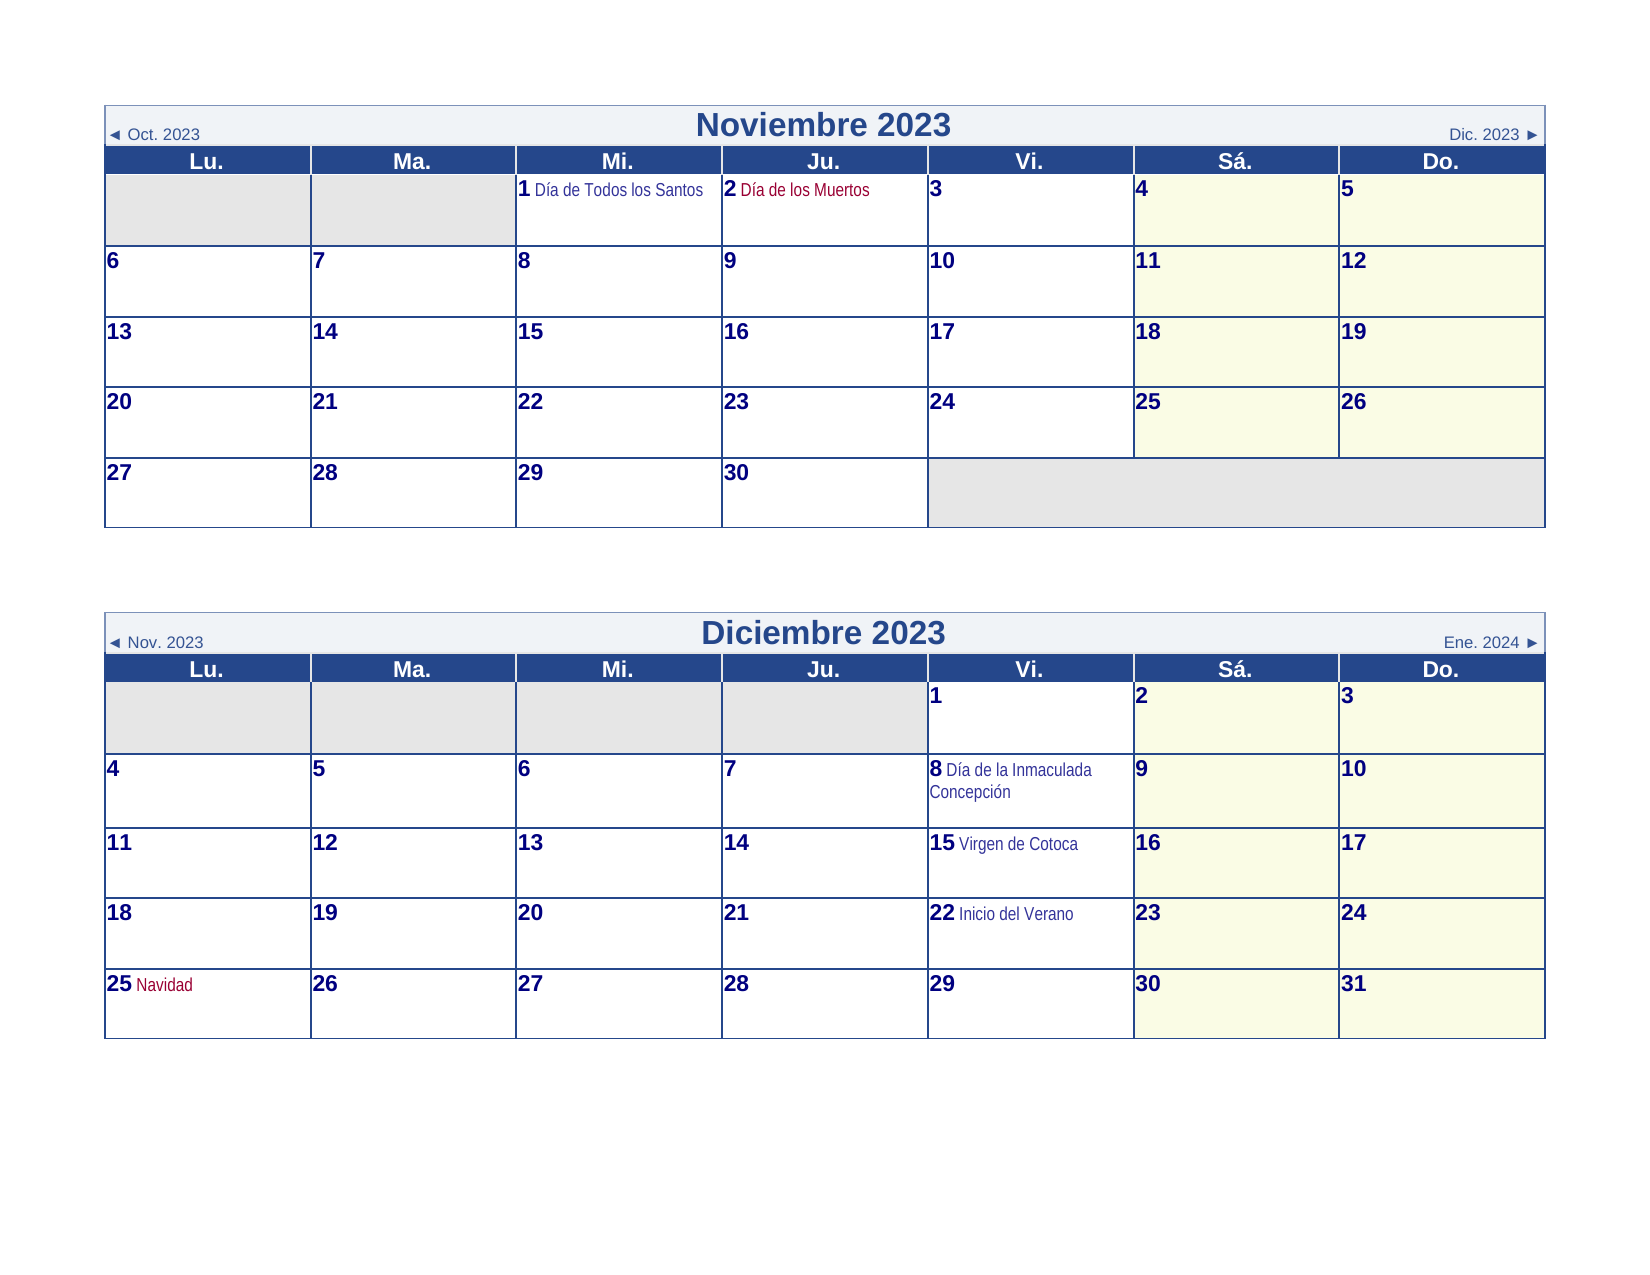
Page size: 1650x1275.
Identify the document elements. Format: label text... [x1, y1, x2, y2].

table_cell 3 [1340, 682, 1544, 753]
table_cell 20 [106, 388, 310, 457]
table_cell 4 [1135, 175, 1338, 245]
table_cell 26 [312, 970, 515, 1038]
table_cell 18 [106, 899, 310, 968]
table_cell 25 [1135, 388, 1338, 457]
table_cell 9 [1135, 755, 1338, 827]
table_header Noviembre 2023 [311, 106, 1339, 144]
table_cell 2 Día de los Muertos [723, 175, 927, 245]
table_cell Do. [1340, 146, 1544, 174]
table_cell Do. [1340, 654, 1544, 682]
table_cell 18 [1135, 318, 1338, 386]
table_header Diciembre 2023 [311, 613, 1339, 652]
table_cell Ma. [312, 146, 515, 174]
table_cell 14 [723, 829, 927, 897]
table_cell 21 [312, 388, 515, 457]
table_cell 19 [312, 899, 515, 968]
table_cell 1 Día de Todos los Santos [517, 175, 721, 245]
table_cell 10 [1340, 755, 1544, 827]
table_cell 8 Día de la Inmaculada Concepción [929, 755, 1133, 827]
table_cell 27 [517, 970, 721, 1038]
table_cell Sá. [1135, 146, 1338, 174]
table_cell 11 [106, 829, 310, 897]
table_cell 15 [517, 318, 721, 386]
table_cell 3 [929, 175, 1133, 245]
table_cell 7 [723, 755, 927, 827]
table_cell 28 [312, 459, 515, 527]
table_cell 7 [312, 247, 515, 316]
table_cell 23 [723, 388, 927, 457]
table_cell 19 [1340, 318, 1544, 386]
table_cell Lu. [106, 146, 310, 174]
table_cell 2 [1135, 682, 1338, 753]
table_cell 21 [723, 899, 927, 968]
table_cell [723, 682, 927, 753]
table_cell Mi. [517, 654, 721, 682]
table_cell 10 [929, 247, 1133, 316]
table_cell 4 [106, 755, 310, 827]
table_cell 25 Navidad [106, 970, 310, 1038]
table_cell 12 [312, 829, 515, 897]
table_cell 14 [312, 318, 515, 386]
table_cell 5 [1340, 175, 1544, 245]
table_cell Sá. [1135, 654, 1338, 682]
table_cell 22 Inicio del Verano [929, 899, 1133, 968]
table_cell Mi. [517, 146, 721, 174]
table_cell 6 [106, 247, 310, 316]
table_cell [106, 175, 310, 245]
table_cell 17 [1340, 829, 1544, 897]
table_header ◄ Oct. 2023 [106, 106, 311, 144]
table_cell Vi. [929, 146, 1133, 174]
table_cell 23 [1135, 899, 1338, 968]
table_cell 29 [517, 459, 721, 527]
table_cell 22 [517, 388, 721, 457]
table_header ◄ Nov. 2023 [106, 613, 311, 652]
table_cell [929, 459, 1544, 527]
table_cell Ma. [312, 654, 515, 682]
table_cell 31 [1340, 970, 1544, 1038]
table_cell 15 Virgen de Cotoca [929, 829, 1133, 897]
table_cell 9 [723, 247, 927, 316]
table_cell 11 [1135, 247, 1338, 316]
table_cell 6 [517, 755, 721, 827]
table_cell [312, 682, 515, 753]
table_cell [106, 682, 310, 753]
table_cell Ju. [723, 146, 927, 174]
table_cell Ju. [723, 654, 927, 682]
table_cell 30 [723, 459, 927, 527]
table_cell [517, 682, 721, 753]
table_cell 28 [723, 970, 927, 1038]
table_cell Vi. [929, 654, 1133, 682]
table_cell 16 [723, 318, 927, 386]
table_cell 8 [517, 247, 721, 316]
table_cell 16 [1135, 829, 1338, 897]
table_cell 30 [1135, 970, 1338, 1038]
table_cell 5 [312, 755, 515, 827]
table_cell 24 [929, 388, 1133, 457]
table_cell 12 [1340, 247, 1544, 316]
table_header Ene. 2024 ► [1339, 613, 1544, 652]
table_cell 1 [929, 682, 1133, 753]
table_cell 13 [517, 829, 721, 897]
table_cell Lu. [106, 654, 310, 682]
table_header Dic. 2023 ► [1339, 106, 1544, 144]
table_cell 20 [517, 899, 721, 968]
table_cell 27 [106, 459, 310, 527]
table_cell 26 [1340, 388, 1544, 457]
table_cell 24 [1340, 899, 1544, 968]
table_cell 29 [929, 970, 1133, 1038]
table_cell 13 [106, 318, 310, 386]
table_cell [312, 175, 515, 245]
table_cell 17 [929, 318, 1133, 386]
